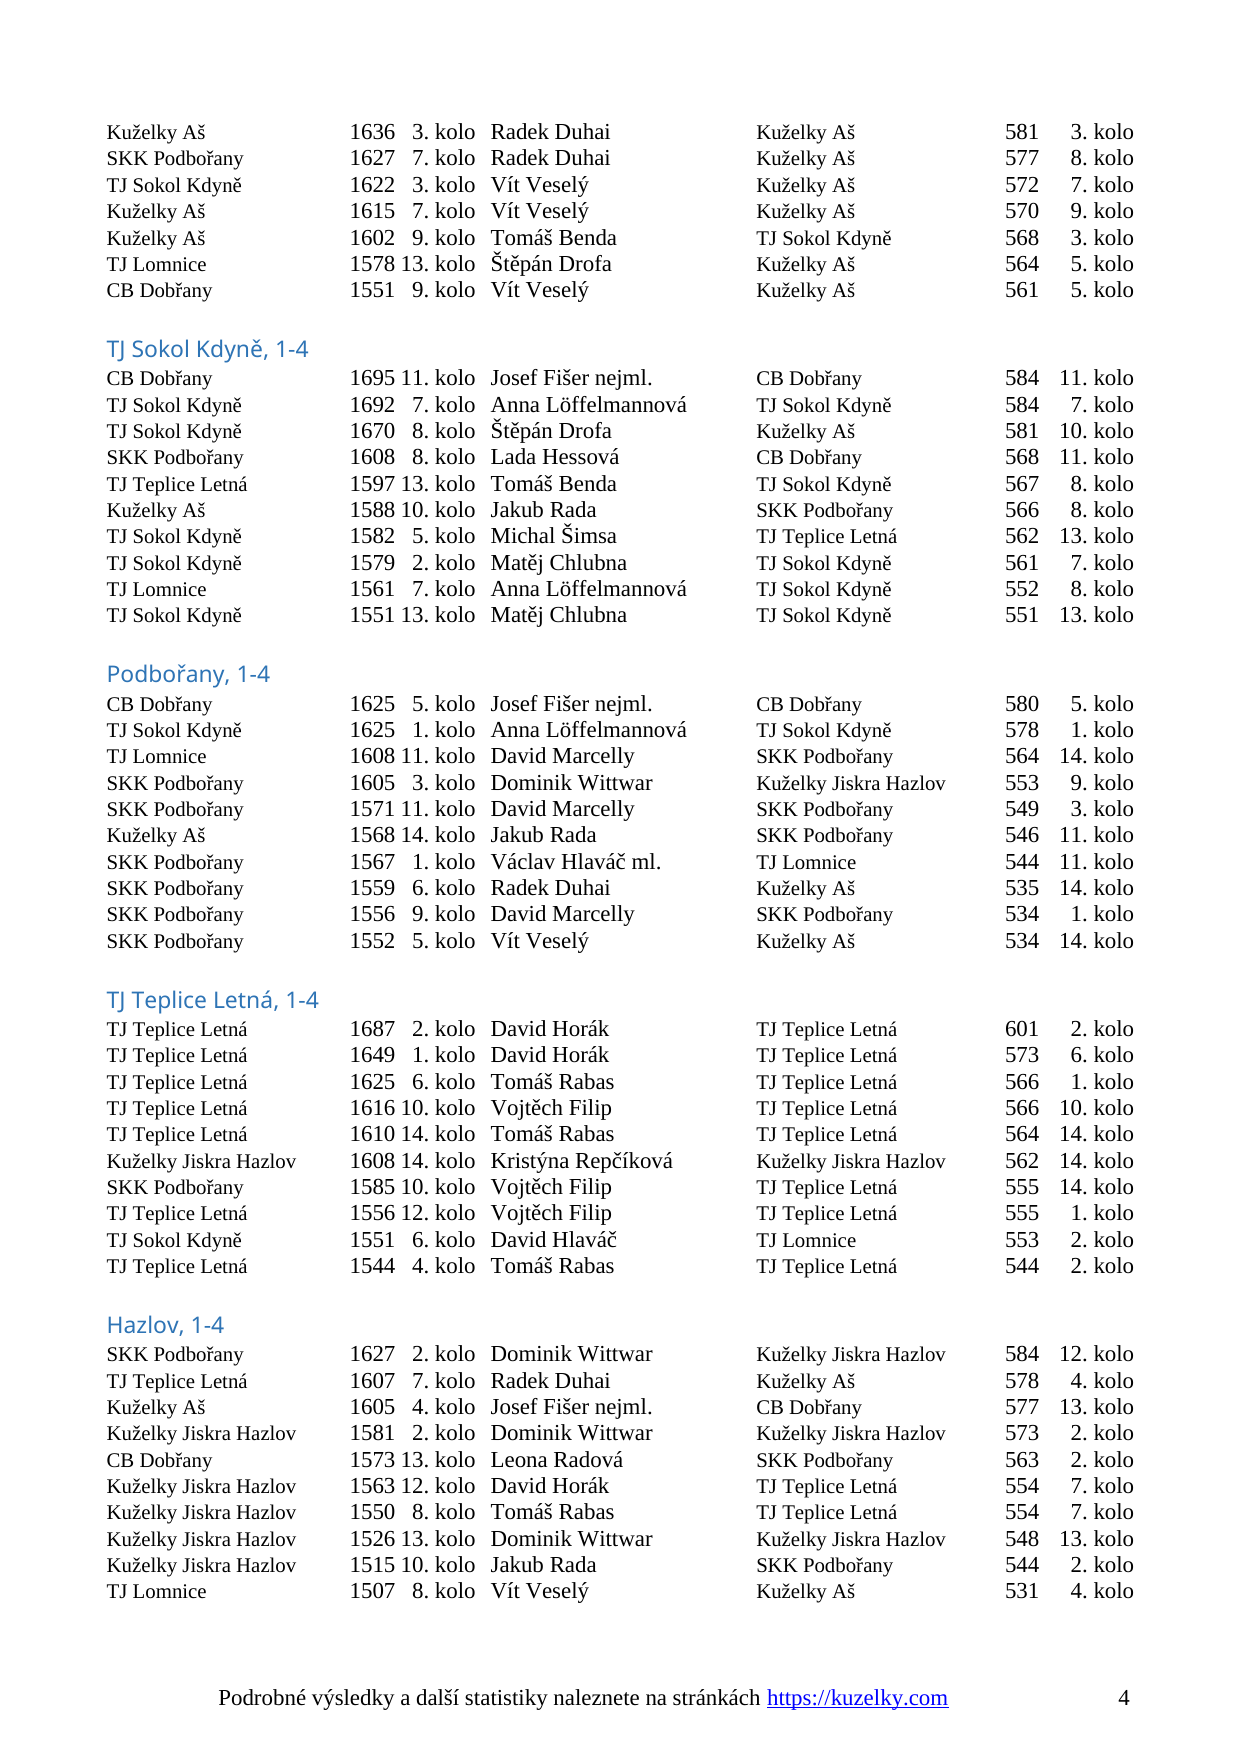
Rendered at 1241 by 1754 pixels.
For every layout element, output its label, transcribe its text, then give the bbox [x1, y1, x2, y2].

text TJ Teplice Letná 1607 7. kolo Radek Duhai Kuželky Aš 578 4. kolo [106, 1367, 1134, 1393]
text TJ Teplice Letná 1556 12. kolo Vojtěch Filip TJ Teplice Letná 555 1. kolo [106, 1199, 1134, 1226]
text CB Dobřany 1695 11. kolo Josef Fišer nejml. CB Dobřany 584 11. kolo [106, 364, 1134, 391]
text SKK Podbořany 1608 8. kolo Lada Hessová CB Dobřany 568 11. kolo [106, 443, 1134, 470]
text SKK Podbořany 1559 6. kolo Radek Duhai Kuželky Aš 535 14. kolo [106, 874, 1134, 901]
subtitle Hazlov, 1-4 [106, 1309, 1134, 1340]
text CB Dobřany 1573 13. kolo Leona Radová SKK Podbořany 563 2. kolo [106, 1446, 1134, 1472]
subtitle Podbořany, 1-4 [106, 658, 1134, 690]
text Kuželky Jiskra Hazlov 1550 8. kolo Tomáš Rabas TJ Teplice Letná 554 7. kolo [106, 1498, 1134, 1525]
text TJ Sokol Kdyně 1625 1. kolo Anna Löffelmannová TJ Sokol Kdyně 578 1. kolo [106, 716, 1134, 742]
text TJ Sokol Kdyně 1582 5. kolo Michal Šimsa TJ Teplice Letná 562 13. kolo [106, 522, 1134, 549]
text TJ Sokol Kdyně 1579 2. kolo Matěj Chlubna TJ Sokol Kdyně 561 7. kolo [106, 549, 1134, 575]
text TJ Teplice Letná 1687 2. kolo David Horák TJ Teplice Letná 601 2. kolo [106, 1015, 1134, 1041]
text TJ Teplice Letná 1610 14. kolo Tomáš Rabas TJ Teplice Letná 564 14. kolo [106, 1120, 1134, 1147]
text SKK Podbořany 1585 10. kolo Vojtěch Filip TJ Teplice Letná 555 14. kolo [106, 1173, 1134, 1199]
text TJ Sokol Kdyně 1551 6. kolo David Hlaváč TJ Lomnice 553 2. kolo [106, 1226, 1134, 1252]
text CB Dobřany 1551 9. kolo Vít Veselý Kuželky Aš 561 5. kolo [106, 276, 1134, 303]
text TJ Teplice Letná 1625 6. kolo Tomáš Rabas TJ Teplice Letná 566 1. kolo [106, 1068, 1134, 1094]
text Kuželky Aš 1605 4. kolo Josef Fišer nejml. CB Dobřany 577 13. kolo [106, 1393, 1134, 1419]
text TJ Sokol Kdyně 1622 3. kolo Vít Veselý Kuželky Aš 572 7. kolo [106, 171, 1134, 197]
text TJ Lomnice 1507 8. kolo Vít Veselý Kuželky Aš 531 4. kolo [106, 1577, 1134, 1604]
text SKK Podbořany 1567 1. kolo Václav Hlaváč ml. TJ Lomnice 544 11. kolo [106, 848, 1134, 874]
text SKK Podbořany 1627 2. kolo Dominik Wittwar Kuželky Jiskra Hazlov 584 12. kolo [106, 1340, 1134, 1367]
text TJ Lomnice 1578 13. kolo Štěpán Drofa Kuželky Aš 564 5. kolo [106, 250, 1134, 276]
text TJ Lomnice 1608 11. kolo David Marcelly SKK Podbořany 564 14. kolo [106, 742, 1134, 769]
text TJ Sokol Kdyně 1551 13. kolo Matěj Chlubna TJ Sokol Kdyně 551 13. kolo [106, 602, 1134, 628]
text Kuželky Jiskra Hazlov 1563 12. kolo David Horák TJ Teplice Letná 554 7. kolo [106, 1472, 1134, 1498]
text Kuželky Jiskra Hazlov 1515 10. kolo Jakub Rada SKK Podbořany 544 2. kolo [106, 1551, 1134, 1577]
text TJ Teplice Letná 1616 10. kolo Vojtěch Filip TJ Teplice Letná 566 10. kolo [106, 1094, 1134, 1120]
text TJ Sokol Kdyně 1692 7. kolo Anna Löffelmannová TJ Sokol Kdyně 584 7. kolo [106, 391, 1134, 417]
text CB Dobřany 1625 5. kolo Josef Fišer nejml. CB Dobřany 580 5. kolo [106, 690, 1134, 716]
text SKK Podbořany 1552 5. kolo Vít Veselý Kuželky Aš 534 14. kolo [106, 927, 1134, 953]
text TJ Teplice Letná 1649 1. kolo David Horák TJ Teplice Letná 573 6. kolo [106, 1041, 1134, 1068]
text SKK Podbořany 1556 9. kolo David Marcelly SKK Podbořany 534 1. kolo [106, 901, 1134, 927]
text SKK Podbořany 1571 11. kolo David Marcelly SKK Podbořany 549 3. kolo [106, 795, 1134, 821]
text Kuželky Aš 1615 7. kolo Vít Veselý Kuželky Aš 570 9. kolo [106, 197, 1134, 223]
text Kuželky Aš 1636 3. kolo Radek Duhai Kuželky Aš 581 3. kolo [106, 118, 1134, 144]
text TJ Lomnice 1561 7. kolo Anna Löffelmannová TJ Sokol Kdyně 552 8. kolo [106, 575, 1134, 602]
text Kuželky Jiskra Hazlov 1581 2. kolo Dominik Wittwar Kuželky Jiskra Hazlov 573 2. kolo [106, 1419, 1134, 1446]
text Kuželky Aš 1568 14. kolo Jakub Rada SKK Podbořany 546 11. kolo [106, 821, 1134, 848]
subtitle TJ Teplice Letná, 1-4 [106, 984, 1134, 1015]
text SKK Podbořany 1605 3. kolo Dominik Wittwar Kuželky Jiskra Hazlov 553 9. kolo [106, 769, 1134, 795]
text TJ Sokol Kdyně 1670 8. kolo Štěpán Drofa Kuželky Aš 581 10. kolo [106, 417, 1134, 443]
text Kuželky Jiskra Hazlov 1608 14. kolo Kristýna Repčíková Kuželky Jiskra Hazlov 562 14. kolo [106, 1147, 1134, 1173]
text TJ Teplice Letná 1544 4. kolo Tomáš Rabas TJ Teplice Letná 544 2. kolo [106, 1252, 1134, 1278]
text Kuželky Jiskra Hazlov 1526 13. kolo Dominik Wittwar Kuželky Jiskra Hazlov 548 13. kolo [106, 1525, 1134, 1551]
text Kuželky Aš 1588 10. kolo Jakub Rada SKK Podbořany 566 8. kolo [106, 496, 1134, 522]
text TJ Teplice Letná 1597 13. kolo Tomáš Benda TJ Sokol Kdyně 567 8. kolo [106, 470, 1134, 496]
text SKK Podbořany 1627 7. kolo Radek Duhai Kuželky Aš 577 8. kolo [106, 144, 1134, 171]
subtitle TJ Sokol Kdyně, 1-4 [106, 333, 1134, 364]
text Kuželky Aš 1602 9. kolo Tomáš Benda TJ Sokol Kdyně 568 3. kolo [106, 223, 1134, 250]
